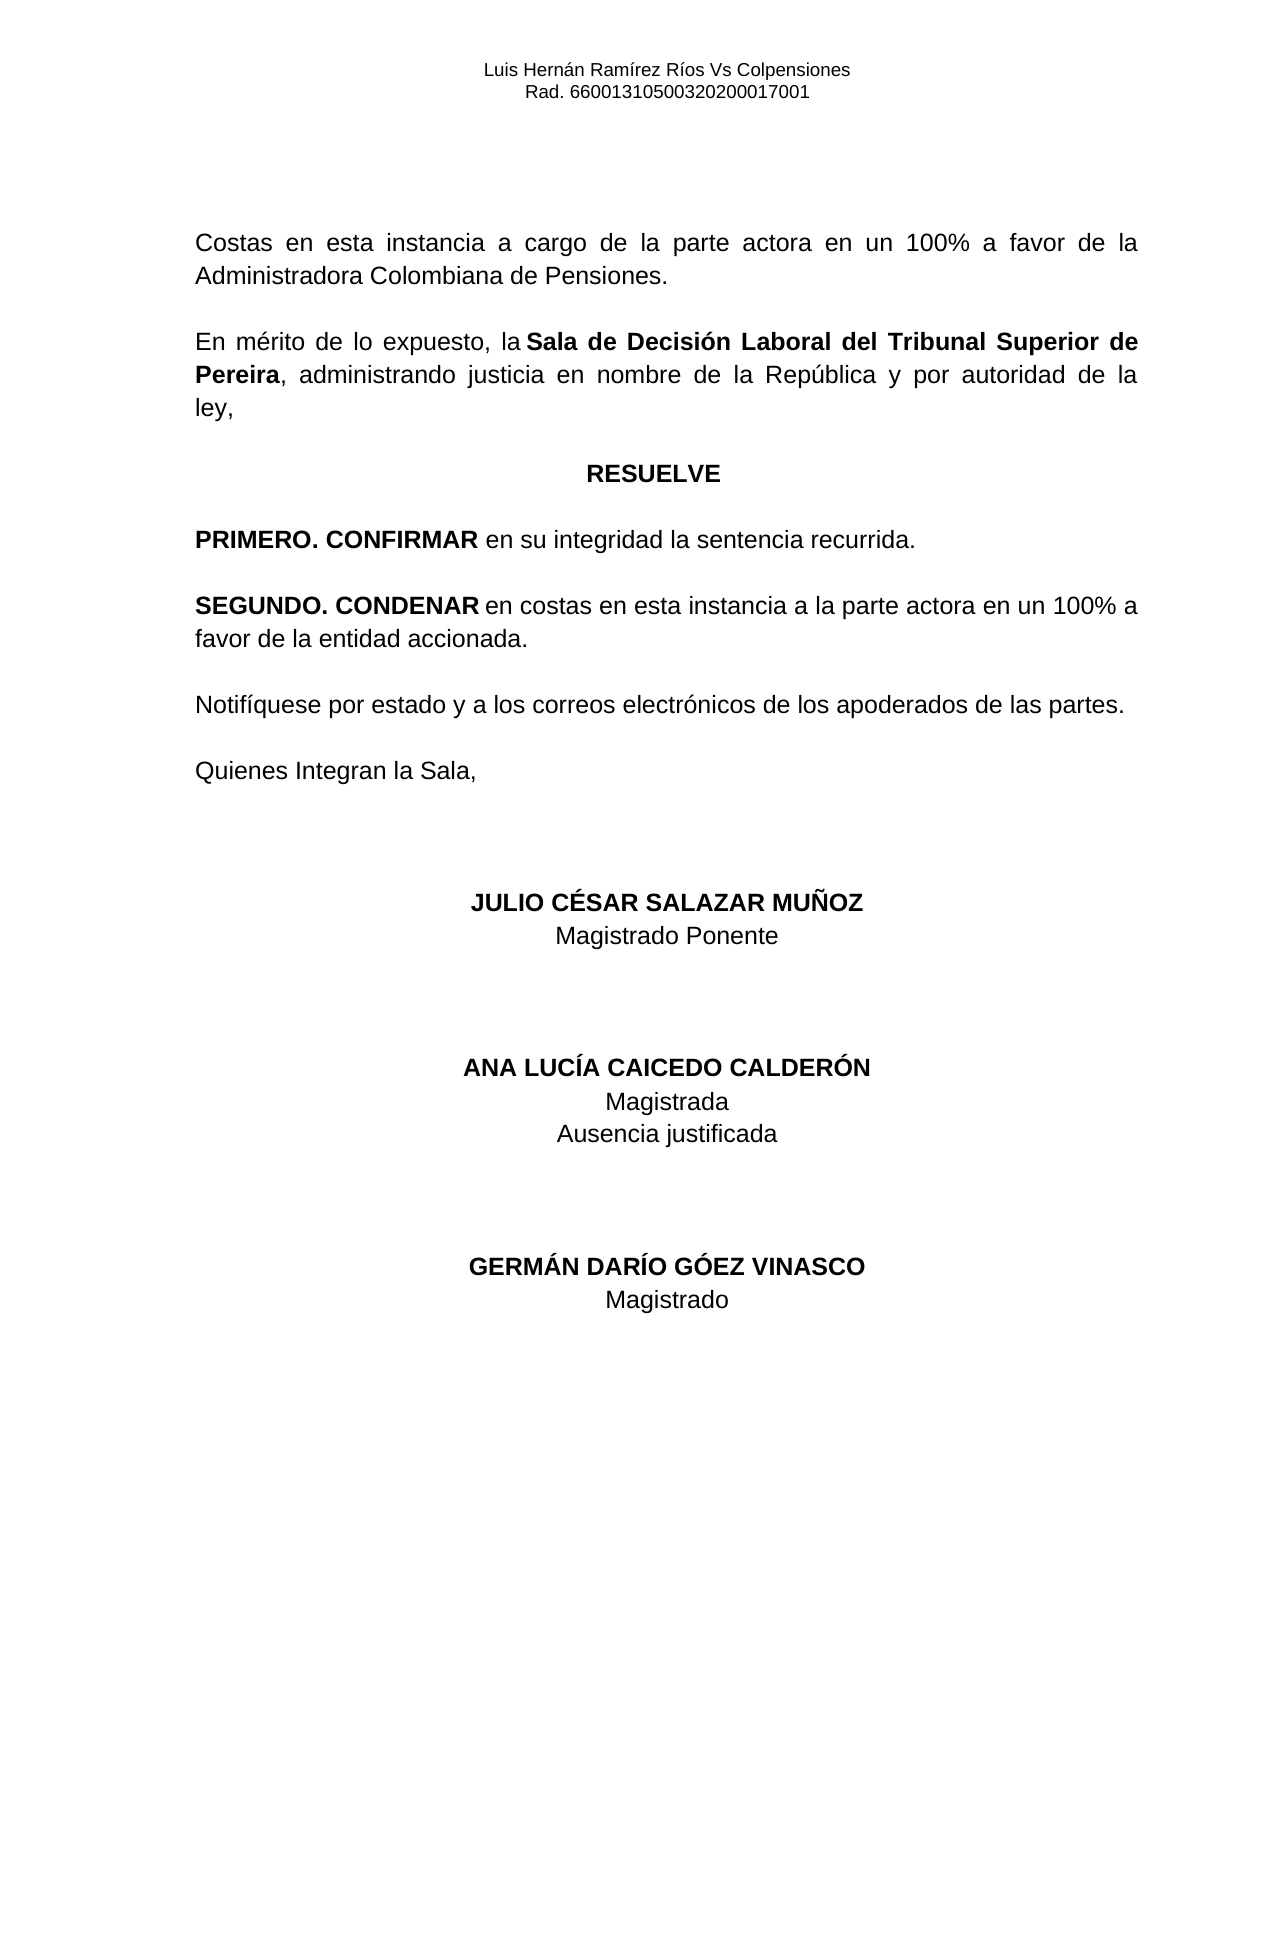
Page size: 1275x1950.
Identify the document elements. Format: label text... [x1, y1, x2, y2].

text GERMÁN DARÍO GÓEZ VINASCO [195, 1252, 1139, 1280]
text JULIO CÉSAR SALAZAR MUÑOZ [195, 888, 1139, 917]
text Magistrado [195, 1284, 1139, 1313]
text Magistrado Ponente [195, 921, 1139, 950]
text Ausencia justificada [195, 1119, 1139, 1148]
text Magistrada [195, 1086, 1139, 1115]
text ANA LUCÍA CAICEDO CALDERÓN [195, 1053, 1139, 1082]
text SEGUNDO. CONDENAR en costas en esta instancia a la parte actora en un 100% a favor de la entidad accionada. [195, 591, 1139, 653]
text RESUELVE [195, 459, 1139, 488]
text Quienes Integran la Sala, [195, 756, 1139, 785]
text En mérito de lo expuesto, la Sala de Decisión Laboral del Tribunal Superior de Pereira, administrando justicia en nombre de la República y por autoridad de la ley, [195, 327, 1139, 422]
text Notifíquese por estado y a los correos electrónicos de los apoderados de las partes. [195, 690, 1139, 719]
text Costas en esta instancia a cargo de la parte actora en un 100% a favor de la Administradora Colombiana de Pensiones. [195, 228, 1139, 290]
text PRIMERO. CONFIRMAR en su integridad la sentencia recurrida. [195, 525, 1139, 554]
